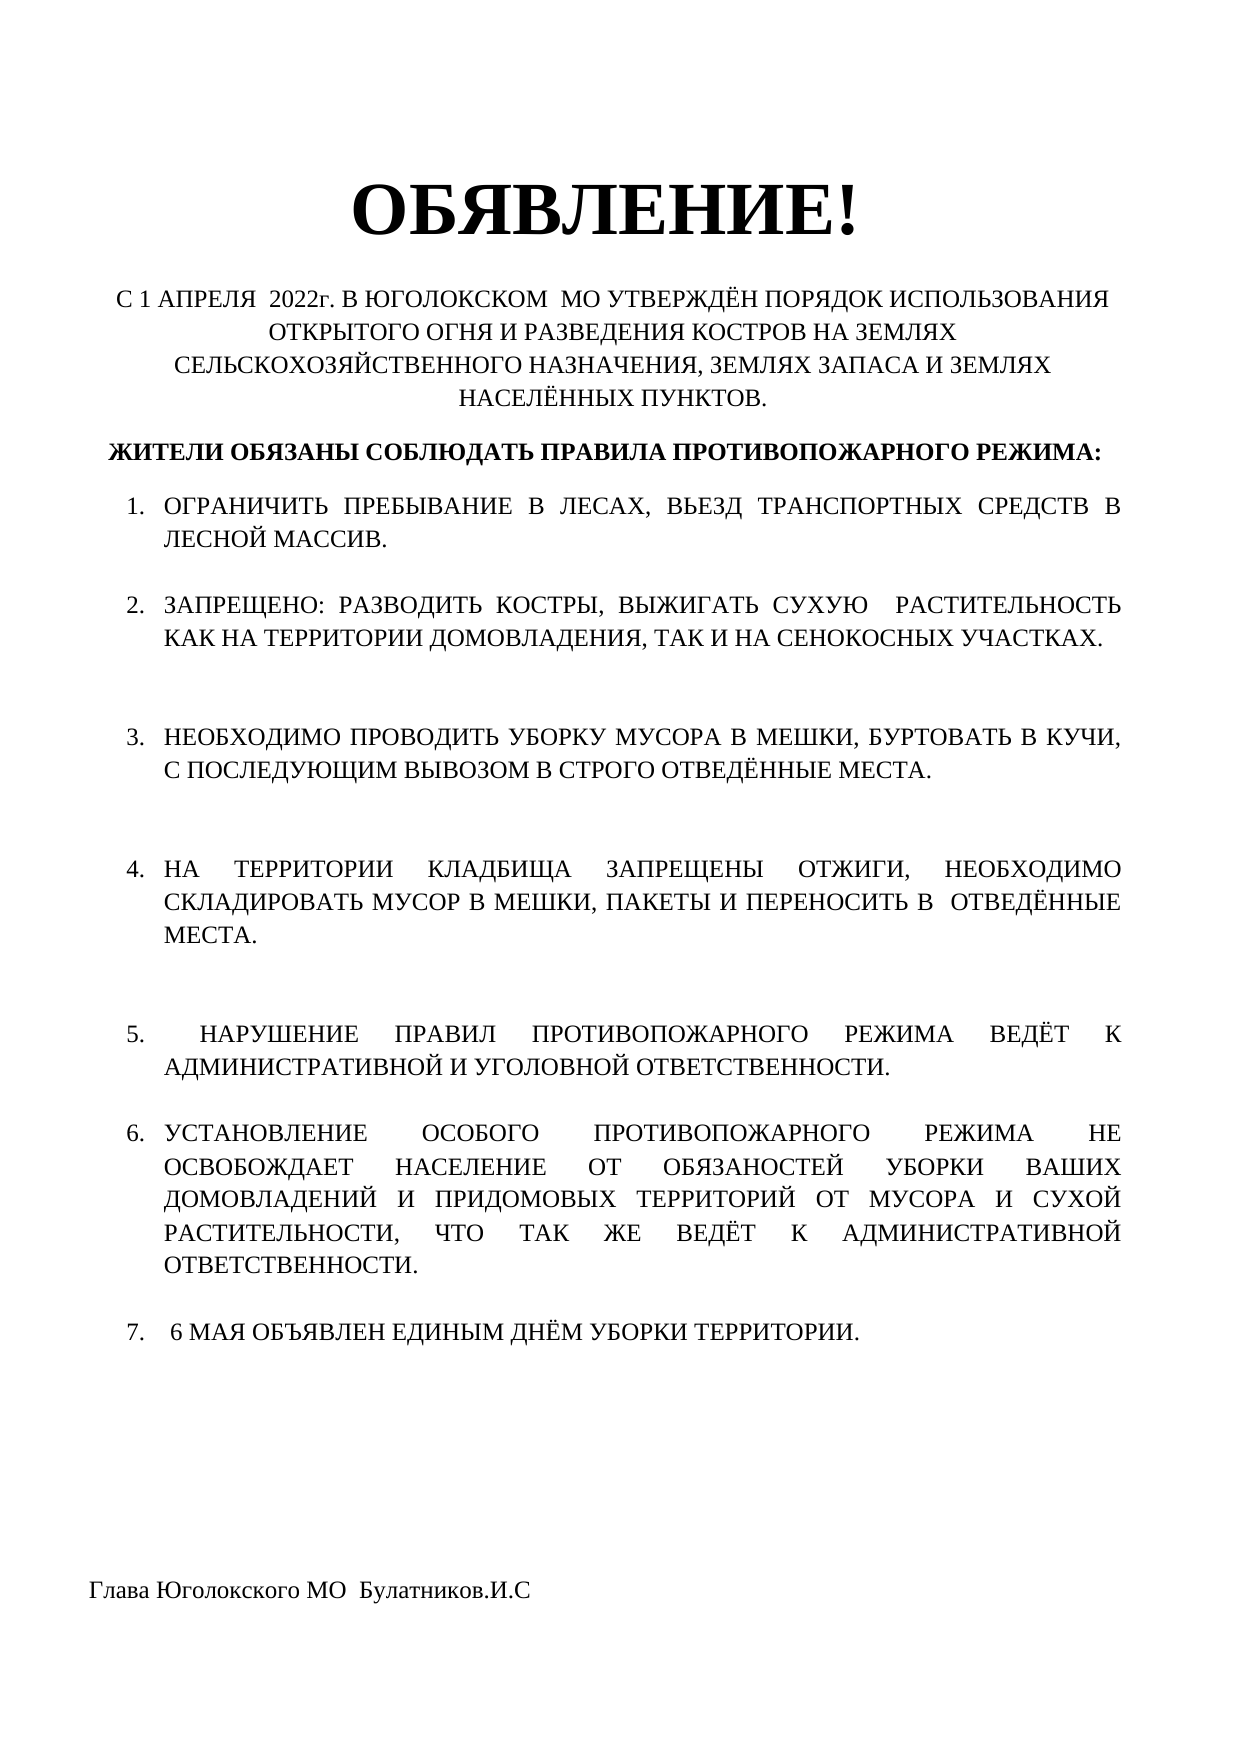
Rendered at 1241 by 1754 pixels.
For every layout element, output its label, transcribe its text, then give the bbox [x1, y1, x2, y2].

list НА ТЕРРИТОРИИ КЛАДБИЩА ЗАПРЕЩЕНЫ ОТЖИГИ, НЕОБХОДИМО СКЛАДИРОВАТЬ МУСОР В МЕШКИ, ПАКЕТЫ И ПЕРЕНОСИТЬ В ОТВЕДЁННЫЕ МЕСТА. [126, 854, 1122, 949]
text ОБЯВЛЕНИЕ! [89, 164, 1122, 251]
list 6 МАЯ ОБЪЯВЛЕН ЕДИНЫМ ДНЁМ УБОРКИ ТЕРРИТОРИИ. [126, 1317, 1122, 1345]
list НЕОБХОДИМО ПРОВОДИТЬ УБОРКУ МУСОРА В МЕШКИ, БУРТОВАТЬ В КУЧИ, С ПОСЛЕДУЮЩИМ ВЫВОЗОМ В СТРОГО ОТВЕДЁННЫЕ МЕСТА. [126, 722, 1122, 784]
list НАРУШЕНИЕ ПРАВИЛ ПРОТИВОПОЖАРНОГО РЕЖИМА ВЕДЁТ К АДМИНИСТРАТИВНОЙ И УГОЛОВНОЙ ОТВЕТСТВЕННОСТИ. [126, 1019, 1122, 1081]
text Глава Юголокского МО Булатников.И.С [89, 1575, 1122, 1603]
text ЖИТЕЛИ ОБЯЗАНЫ СОБЛЮДАТЬ ПРАВИЛА ПРОТИВОПОЖАРНОГО РЕЖИМА: [89, 437, 1122, 466]
list ОГРАНИЧИТЬ ПРЕБЫВАНИЕ В ЛЕСАХ, ВЬЕЗД ТРАНСПОРТНЫХ СРЕДСТВ В ЛЕСНОЙ МАССИВ. [126, 491, 1122, 553]
list УСТАНОВЛЕНИЕ ОСОБОГО ПРОТИВОПОЖАРНОГО РЕЖИМА НЕ ОСВОБОЖДАЕТ НАСЕЛЕНИЕ ОТ ОБЯЗАНОСТЕЙ УБОРКИ ВАШИХ ДОМОВЛАДЕНИЙ И ПРИДОМОВЫХ ТЕРРИТОРИЙ ОТ МУСОРА И СУХОЙ РАСТИТЕЛЬНОСТИ, ЧТО ТАК ЖЕ ВЕДЁТ К АДМИНИСТРАТИВНОЙ ОТВЕТСТВЕННОСТИ. [126, 1118, 1122, 1279]
list ЗАПРЕЩЕНО: РАЗВОДИТЬ КОСТРЫ, ВЫЖИГАТЬ СУХУЮ РАСТИТЕЛЬНОСТЬ КАК НА ТЕРРИТОРИИ ДОМОВЛАДЕНИЯ, ТАК И НА СЕНОКОСНЫХ УЧАСТКАХ. [126, 590, 1122, 652]
text С 1 АПРЕЛЯ 2022г. В ЮГОЛОКСКОМ МО УТВЕРЖДЁН ПОРЯДОК ИСПОЛЬЗОВАНИЯ ОТКРЫТОГО ОГНЯ И РАЗВЕДЕНИЯ КОСТРОВ НА ЗЕМЛЯХ СЕЛЬСКОХОЗЯЙСТВЕННОГО НАЗНАЧЕНИЯ, ЗЕМЛЯХ ЗАПАСА И ЗЕМЛЯХ НАСЕЛЁННЫХ ПУНКТОВ. [103, 284, 1122, 412]
